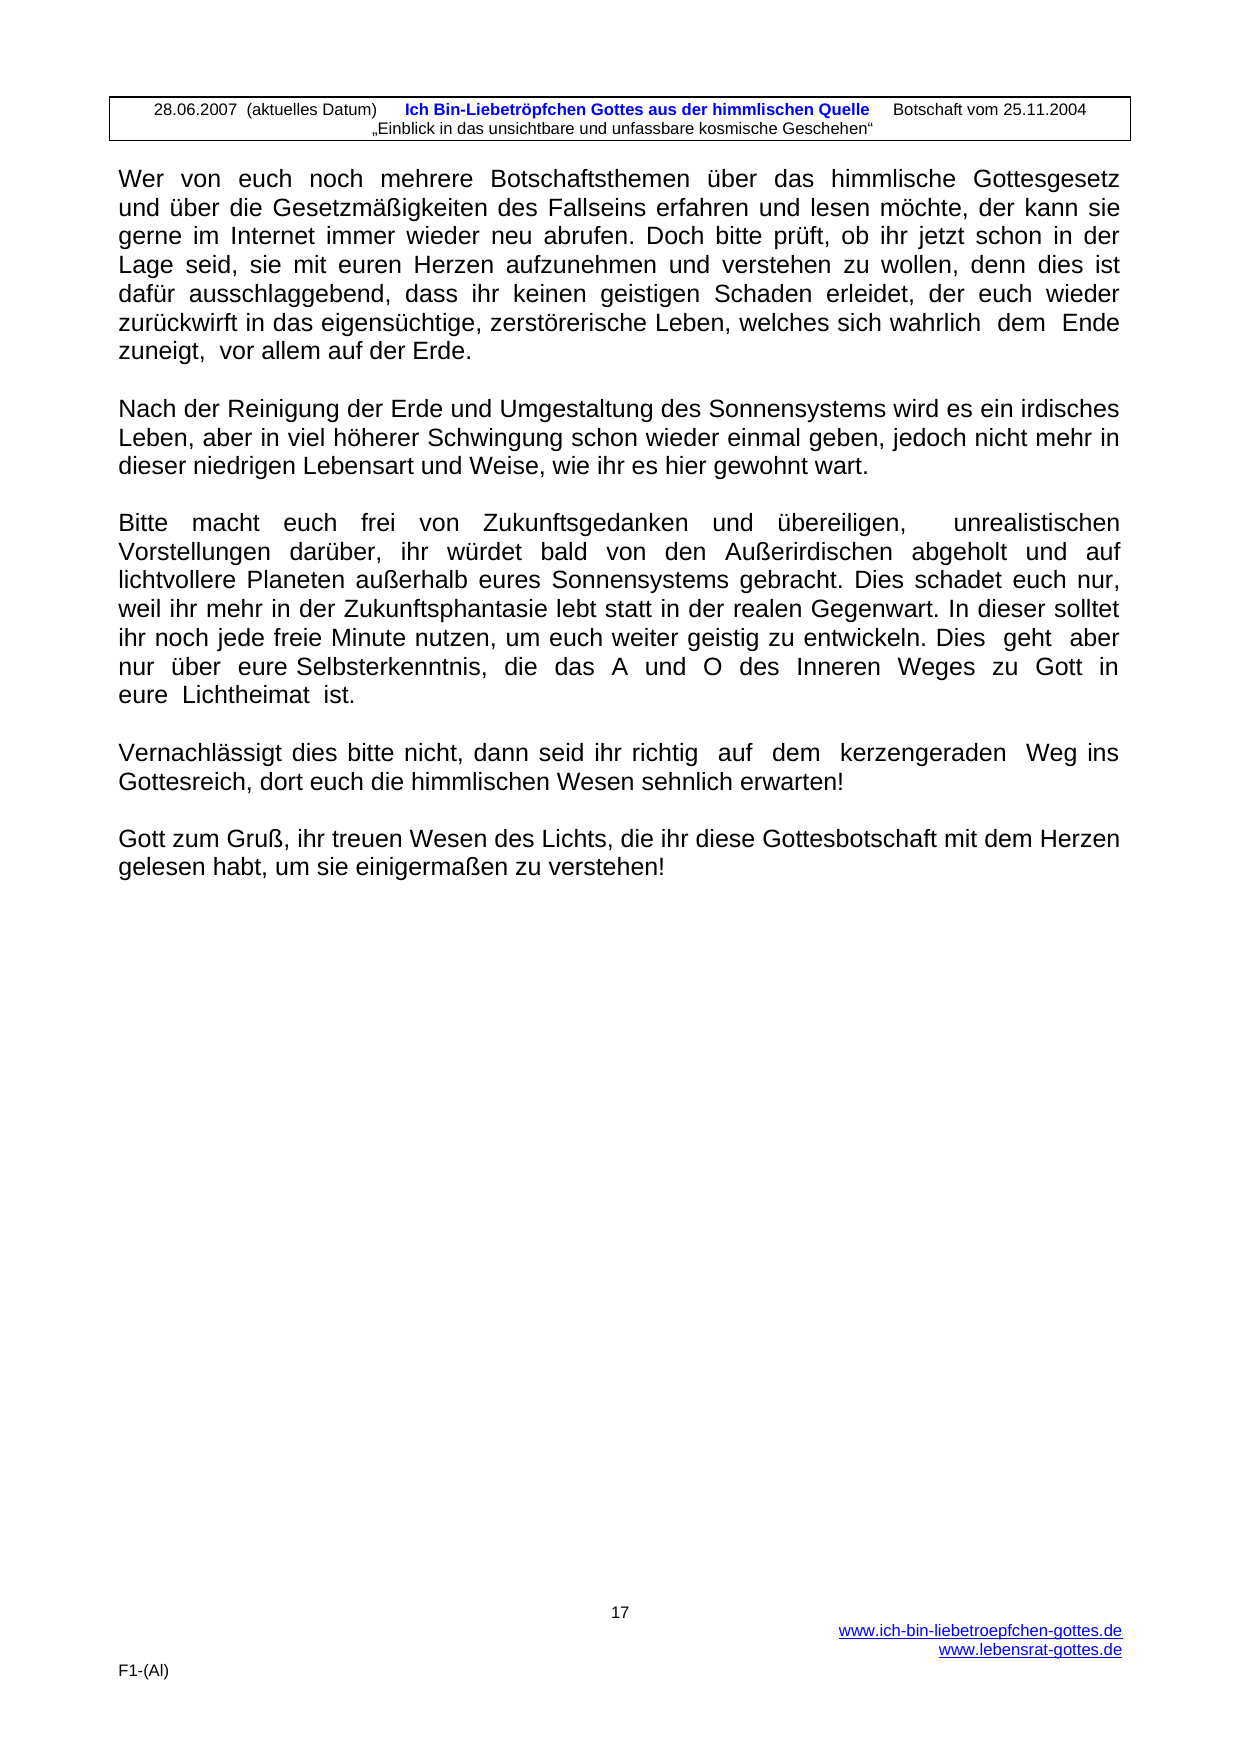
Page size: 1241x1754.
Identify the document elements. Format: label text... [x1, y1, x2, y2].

text Wer von euch noch mehrere Botschaftsthemen über das himmlische Gottesgesetz und über die Gesetzmäßigkeiten des Fallseins erfahren und lesen möchte, der kann sie gerne im Internet immer wieder neu abrufen. Doch bitte prüft, ob ihr jetzt schon in der Lage seid, sie mit euren Herzen aufzunehmen und verstehen zu wollen, denn dies ist dafür ausschlaggebend, dass ihr keinen geistigen Schaden erleidet, der euch wieder zurückwirft in das eigensüchtige, zerstörerische Leben, welches sich wahrlich dem Ende zuneigt, vor allem auf der Erde. [118, 164, 1122, 365]
text Vernachlässigt dies bitte nicht, dann seid ihr richtig auf dem kerzengeraden Weg ins Gottesreich, dort euch die himmlischen Wesen sehnlich erwarten! [118, 738, 1122, 796]
text Nach der Reinigung der Erde und Umgestaltung des Sonnensystems wird es ein irdisches Leben, aber in viel höherer Schwingung schon wieder einmal geben, jedoch nicht mehr in dieser niedrigen Lebensart und Weise, wie ihr es hier gewohnt wart. [118, 394, 1122, 480]
text Gott zum Gruß, ihr treuen Wesen des Lichts, die ihr diese Gottesbotschaft mit dem Herzen gelesen habt, um sie einigermaßen zu verstehen! [118, 823, 1122, 881]
text Bitte macht euch frei von Zukunftsgedanken und übereiligen, unrealistischen Vorstellungen darüber, ihr würdet bald von den Außerirdischen abgeholt und auf lichtvollere Planeten außerhalb eures Sonnensystems gebracht. Dies schadet euch nur, weil ihr mehr in der Zukunftsphantasie lebt statt in der realen Gegenwart. In dieser solltet ihr noch jede freie Minute nutzen, um euch weiter geistig zu entwickeln. Dies geht aber nur über eure Selbsterkenntnis, die das A und O des Inneren Weges zu Gott in eure Lichtheimat ist. [118, 508, 1122, 709]
